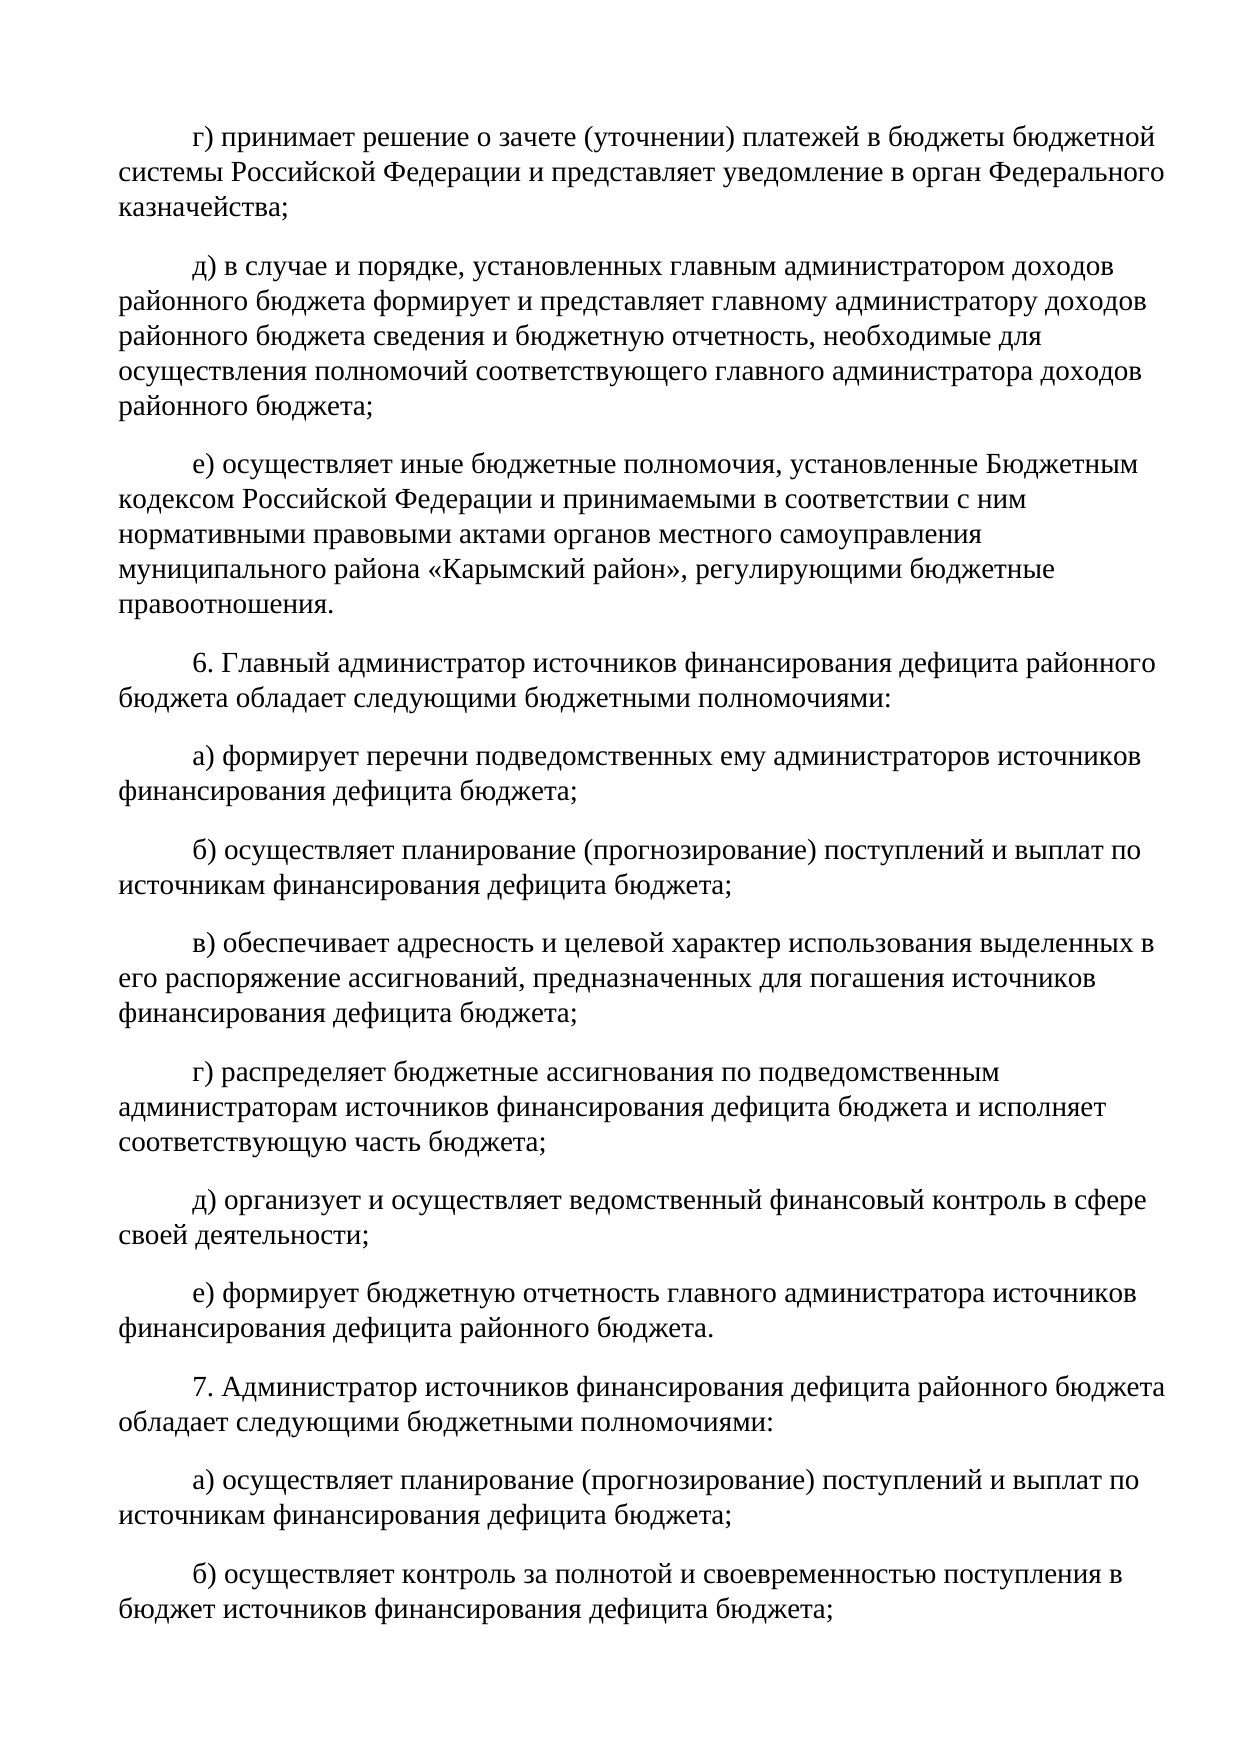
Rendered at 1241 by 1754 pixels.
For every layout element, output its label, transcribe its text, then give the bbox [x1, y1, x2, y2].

text б) осуществляет планирование (прогнозирование) поступлений и выплат по источникам финансирования дефицита бюджета; [118, 830, 1181, 900]
text в) обеспечивает адресность и целевой характер использования выделенных в его распоряжение ассигнований, предназначенных для погашения источников финансирования дефицита бюджета; [118, 924, 1181, 1029]
text е) формирует бюджетную отчетность главного администратора источников финансирования дефицита районного бюджета. [118, 1274, 1181, 1344]
text д) организует и осуществляет ведомственный финансовый контроль в сфере своей деятельности; [118, 1181, 1181, 1251]
text б) осуществляет контроль за полнотой и своевременностью поступления в бюджет источников финансирования дефицита бюджета; [118, 1554, 1181, 1624]
text г) распределяет бюджетные ассигнования по подведомственным администраторам источников финансирования дефицита бюджета и исполняет соответствующую часть бюджета; [118, 1052, 1181, 1157]
text 6. Главный администратор источников финансирования дефицита районного бюджета обладает следующими бюджетными полномочиями: [118, 643, 1181, 713]
text г) принимает решение о зачете (уточнении) платежей в бюджеты бюджетной системы Российской Федерации и представляет уведомление в орган Федерального казначейства; [118, 118, 1181, 223]
text д) в случае и порядке, установленных главным администратором доходов районного бюджета формирует и представляет главному администратору доходов районного бюджета сведения и бюджетную отчетность, необходимые для осуществления полномочий соответствующего главного администратора доходов районного бюджета; [118, 247, 1181, 422]
text 7. Администратор источников финансирования дефицита районного бюджета обладает следующими бюджетными полномочиями: [118, 1367, 1181, 1437]
text а) формирует перечни подведомственных ему администраторов источников финансирования дефицита бюджета; [118, 737, 1181, 807]
text а) осуществляет планирование (прогнозирование) поступлений и выплат по источникам финансирования дефицита бюджета; [118, 1461, 1181, 1531]
text е) осуществляет иные бюджетные полномочия, установленные Бюджетным кодексом Российской Федерации и принимаемыми в соответствии с ним нормативными правовыми актами органов местного самоуправления муниципального района «Карымский район», регулирующими бюджетные правоотношения. [118, 445, 1181, 620]
